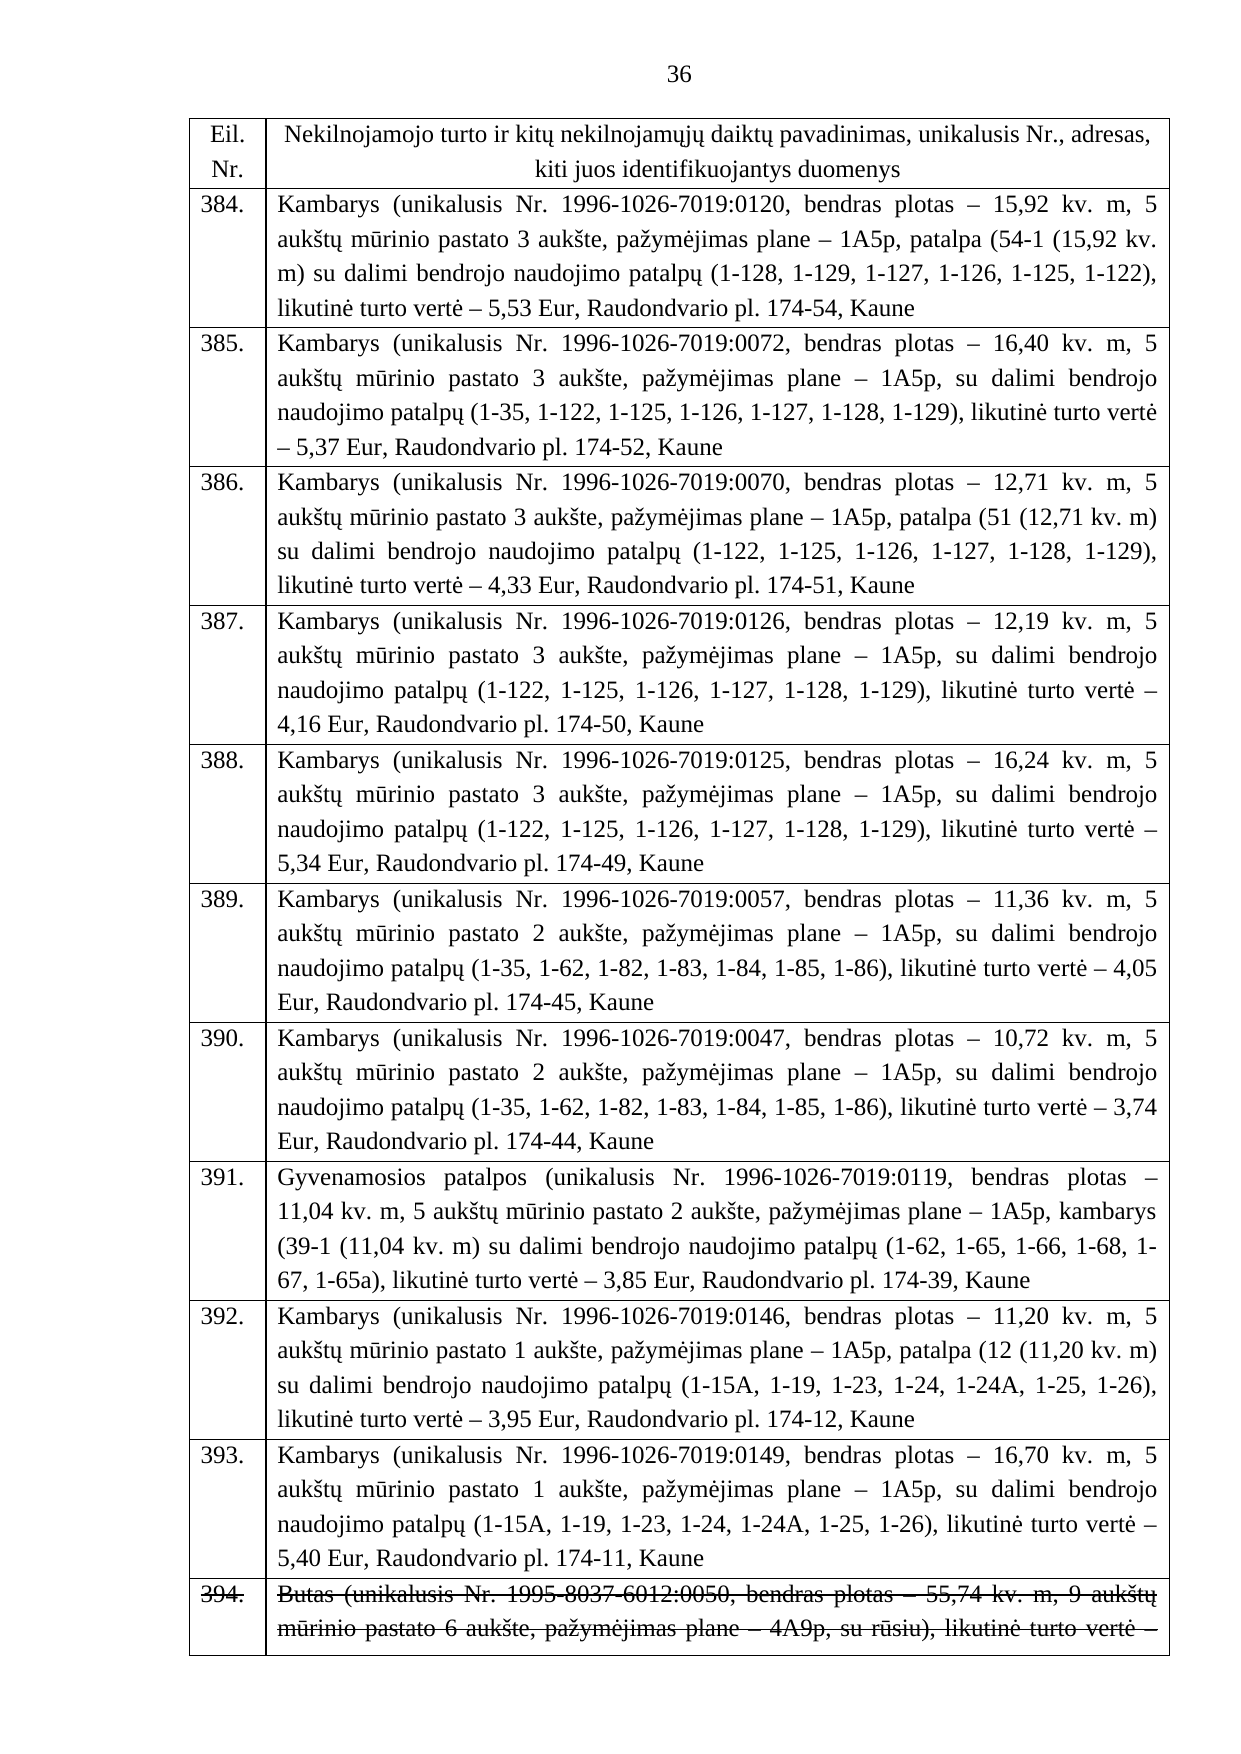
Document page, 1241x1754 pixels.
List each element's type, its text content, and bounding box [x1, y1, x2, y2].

table_cell Kambarys (unikalusis Nr. 1996-1026-7019:0072, bendras plotas – 16,40 kv. m, 5 aukštų mūrinio pastato 3 aukšte, pažymėjimas plane – 1A5p, su dalimi bendrojo naudojimo patalpų (1-35, 1-122, 1-125, 1-126, 1-127, 1-128, 1-129), likutinė turto vertė – 5,37 Eur, Raudondvario pl. 174-52, Kaune [267, 328, 1169, 466]
table_cell 385. [190, 328, 265, 466]
table_cell Kambarys (unikalusis Nr. 1996-1026-7019:0125, bendras plotas – 16,24 kv. m, 5 aukštų mūrinio pastato 3 aukšte, pažymėjimas plane – 1A5p, su dalimi bendrojo naudojimo patalpų (1-122, 1-125, 1-126, 1-127, 1-128, 1-129), likutinė turto vertė – 5,34 Eur, Raudondvario pl. 174-49, Kaune [267, 745, 1169, 883]
table_header Eil. Nr. [190, 119, 265, 188]
table_cell 389. [190, 884, 265, 1022]
table_cell Kambarys (unikalusis Nr. 1996-1026-7019:0070, bendras plotas – 12,71 kv. m, 5 aukštų mūrinio pastato 3 aukšte, pažymėjimas plane – 1A5p, patalpa (51 (12,71 kv. m) su dalimi bendrojo naudojimo patalpų (1-122, 1-125, 1-126, 1-127, 1-128, 1-129), likutinė turto vertė – 4,33 Eur, Raudondvario pl. 174-51, Kaune [267, 467, 1169, 605]
table_cell Kambarys (unikalusis Nr. 1996-1026-7019:0146, bendras plotas – 11,20 kv. m, 5 aukštų mūrinio pastato 1 aukšte, pažymėjimas plane – 1A5p, patalpa (12 (11,20 kv. m) su dalimi bendrojo naudojimo patalpų (1-15A, 1-19, 1-23, 1-24, 1-24A, 1-25, 1-26), likutinė turto vertė – 3,95 Eur, Raudondvario pl. 174-12, Kaune [267, 1301, 1169, 1439]
table_cell Kambarys (unikalusis Nr. 1996-1026-7019:0047, bendras plotas – 10,72 kv. m, 5 aukštų mūrinio pastato 2 aukšte, pažymėjimas plane – 1A5p, su dalimi bendrojo naudojimo patalpų (1-35, 1-62, 1-82, 1-83, 1-84, 1-85, 1-86), likutinė turto vertė – 3,74 Eur, Raudondvario pl. 174-44, Kaune [267, 1023, 1169, 1161]
table_cell 387. [190, 606, 265, 744]
table_cell 392. [190, 1301, 265, 1439]
table_cell 388. [190, 745, 265, 883]
table_cell Kambarys (unikalusis Nr. 1996-1026-7019:0126, bendras plotas – 12,19 kv. m, 5 aukštų mūrinio pastato 3 aukšte, pažymėjimas plane – 1A5p, su dalimi bendrojo naudojimo patalpų (1-122, 1-125, 1-126, 1-127, 1-128, 1-129), likutinė turto vertė – 4,16 Eur, Raudondvario pl. 174-50, Kaune [267, 606, 1169, 744]
table_cell 386. [190, 467, 265, 605]
table_cell 384. [190, 189, 265, 327]
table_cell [267, 1579, 1169, 1655]
table_cell 390. [190, 1023, 265, 1161]
table_cell Kambarys (unikalusis Nr. 1996-1026-7019:0120, bendras plotas – 15,92 kv. m, 5 aukštų mūrinio pastato 3 aukšte, pažymėjimas plane – 1A5p, patalpa (54-1 (15,92 kv. m) su dalimi bendrojo naudojimo patalpų (1-128, 1-129, 1-127, 1-126, 1-125, 1-122), likutinė turto vertė – 5,53 Eur, Raudondvario pl. 174-54, Kaune [267, 189, 1169, 327]
table_cell Kambarys (unikalusis Nr. 1996-1026-7019:0057, bendras plotas – 11,36 kv. m, 5 aukštų mūrinio pastato 2 aukšte, pažymėjimas plane – 1A5p, su dalimi bendrojo naudojimo patalpų (1-35, 1-62, 1-82, 1-83, 1-84, 1-85, 1-86), likutinė turto vertė – 4,05 Eur, Raudondvario pl. 174-45, Kaune [267, 884, 1169, 1022]
table_cell Kambarys (unikalusis Nr. 1996-1026-7019:0149, bendras plotas – 16,70 kv. m, 5 aukštų mūrinio pastato 1 aukšte, pažymėjimas plane – 1A5p, su dalimi bendrojo naudojimo patalpų (1-15A, 1-19, 1-23, 1-24, 1-24A, 1-25, 1-26), likutinė turto vertė – 5,40 Eur, Raudondvario pl. 174-11, Kaune [267, 1440, 1169, 1578]
table_cell Gyvenamosios patalpos (unikalusis Nr. 1996-1026-7019:0119, bendras plotas – 11,04 kv. m, 5 aukštų mūrinio pastato 2 aukšte, pažymėjimas plane – 1A5p, kambarys (39-1 (11,04 kv. m) su dalimi bendrojo naudojimo patalpų (1-62, 1-65, 1-66, 1-68, 1-67, 1-65a), likutinė turto vertė – 3,85 Eur, Raudondvario pl. 174-39, Kaune [267, 1162, 1169, 1300]
table_cell 393. [190, 1440, 265, 1578]
table_cell 391. [190, 1162, 265, 1300]
table_cell 394. [190, 1579, 265, 1655]
table_header Nekilnojamojo turto ir kitų nekilnojamųjų daiktų pavadinimas, unikalusis Nr., adresas, kiti juos identifikuojantys duomenys [267, 119, 1169, 188]
